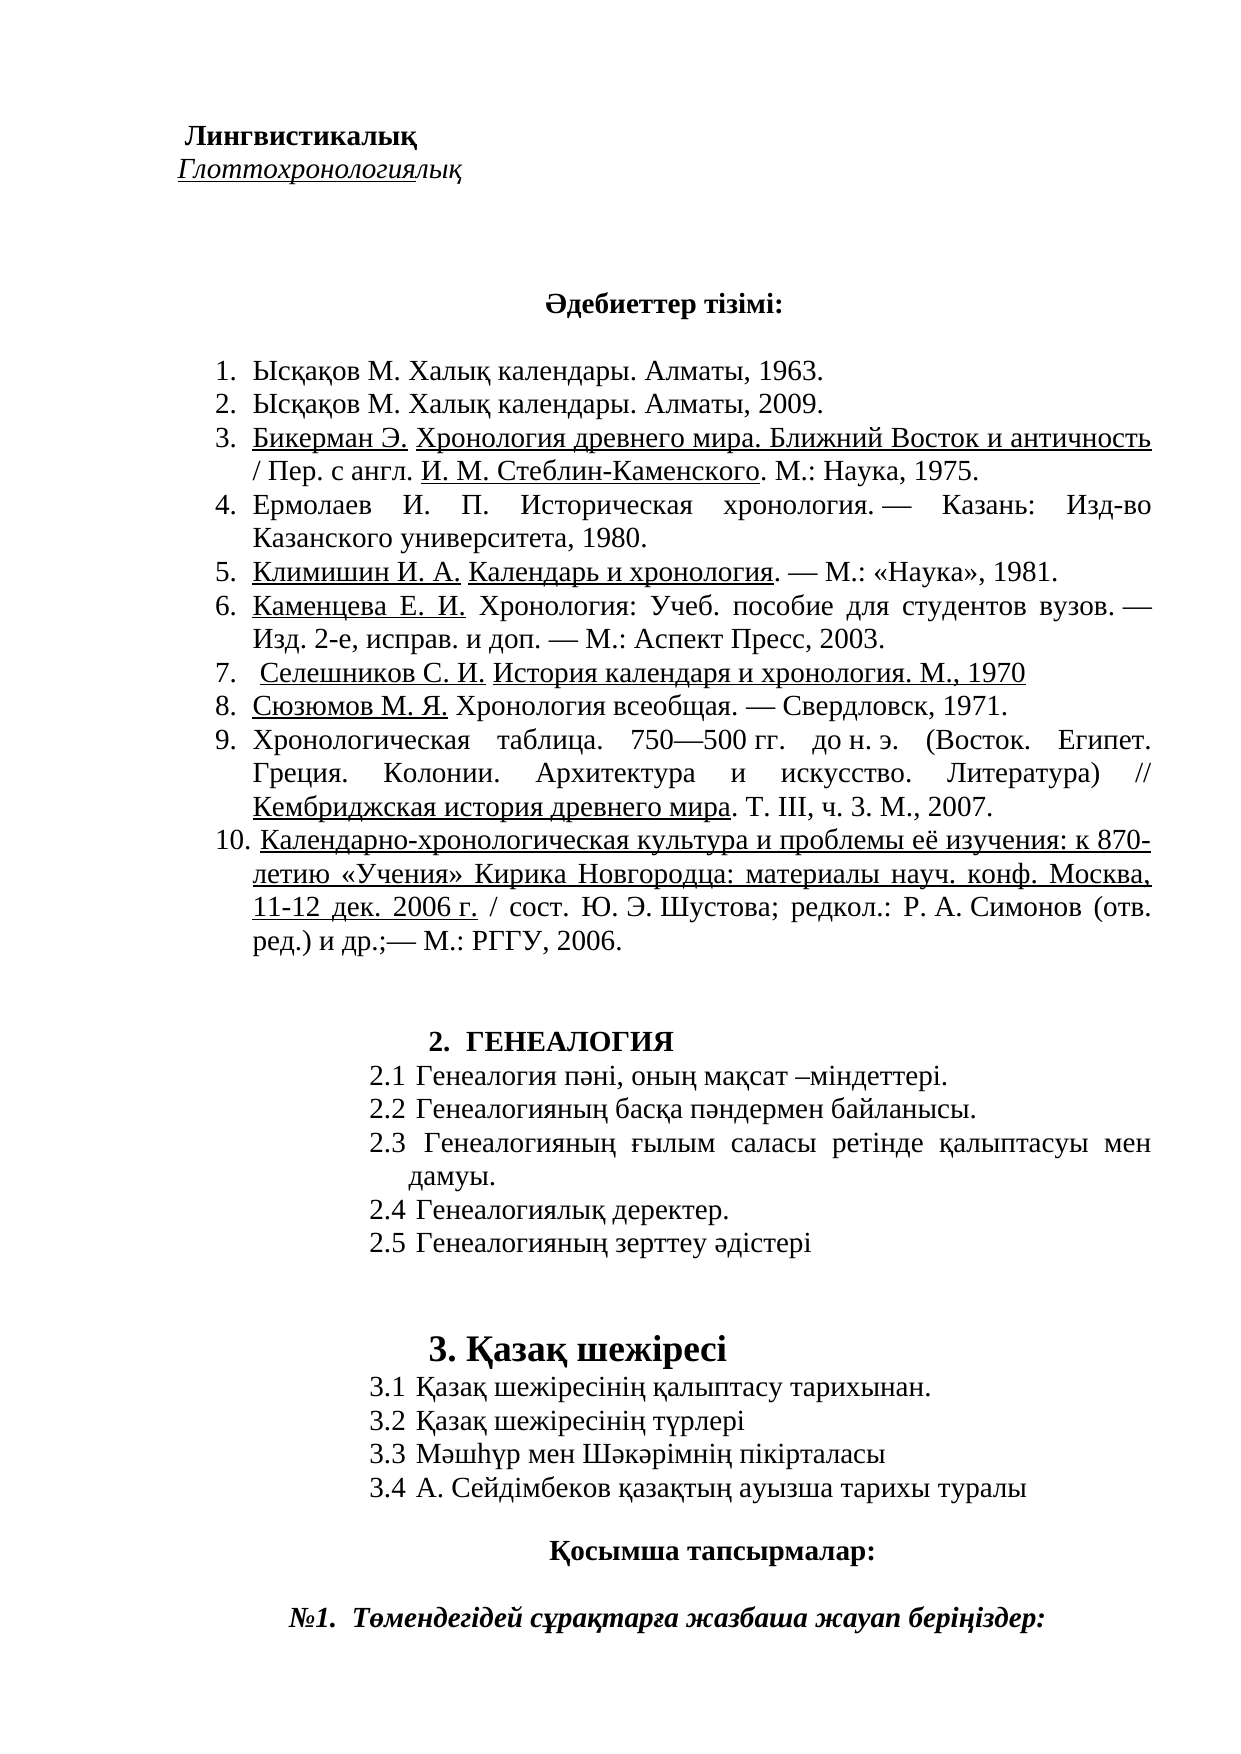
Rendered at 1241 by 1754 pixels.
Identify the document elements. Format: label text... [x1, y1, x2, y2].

text Қосымша тапсырмалар: [177, 1533, 1152, 1566]
list Календарно-хронологическая культура и проблемы её изучения: к 870-летию «Учения» Кирика Новгородца: материалы науч. конф. Москва, 11-12 дек. 2006 г. / сост. Ю. Э. Шустова; редкол.: Р. А. Симонов (отв. ред.) и др.;— М.: РГГУ, 2006. [215, 822, 1152, 957]
list Каменцева Е. И. Хронология: Учеб. пособие для студентов вузов. — Изд. 2-е, исправ. и доп. — М.: Аспект Пресс, 2003. [215, 588, 1152, 655]
list Ысқақов М. Халық календары. Алматы, 1963. [215, 353, 1152, 386]
list Хронологическая таблица. 750—500 гг. до н. э. (Восток. Египет. Греция. Колонии. Архитектура и искусство. Литература) // Кембриджская история древнего мира. Т. III, ч. 3. М., 2007. [215, 722, 1152, 822]
list Генеалогияның зерттеу әдістері [369, 1226, 1152, 1259]
text Әдебиеттер тізімі: [177, 286, 1152, 319]
list Генеалогияның ғылым саласы ретінде қалыптасуы мен дамуы. [369, 1125, 1152, 1192]
text Лингвистикалық [177, 118, 1152, 152]
list А. Сейдімбеков қазақтың ауызша тарихы туралы [369, 1470, 1152, 1503]
list Ысқақов М. Халық календары. Алматы, 2009. [215, 386, 1152, 420]
list Бикерман Э. Хронология древнего мира. Ближний Восток и античность / Пер. с англ. И. М. Стеблин-Каменского. М.: Наука, 1975. [215, 420, 1152, 487]
list Мәшһүр мен Шәкәрімнің пікірталасы [369, 1436, 1152, 1470]
list Сюзюмов М. Я. Хронология всеобщая. — Свердловск, 1971. [215, 688, 1152, 722]
list Қазақ шежіресі [428, 1326, 1152, 1369]
list Генеалогиялық деректер. [369, 1192, 1152, 1226]
list Генеалогия пәні, оның мақсат –міндеттері. [369, 1058, 1152, 1091]
list Климишин И. А. Календарь и хронология. — М.: «Наука», 1981. [215, 554, 1152, 588]
list Ермолаев И. П. Историческая хронология. — Казань: Изд-во Казанского университета, 1980. [215, 487, 1152, 554]
list Генеалогияның басқа пәндермен байланысы. [369, 1091, 1152, 1125]
list Қазақ шежіресінің түрлері [369, 1403, 1152, 1436]
list ГЕНЕАЛОГИЯ [428, 1024, 1152, 1058]
text №1. Төмендегідей сұрақтарға жазбаша жауап беріңіздер: [288, 1600, 1152, 1633]
text Глоттохронологиялық [177, 152, 1152, 185]
list Қазақ шежіресінің қалыптасу тарихынан. [369, 1369, 1152, 1403]
list Селешников С. И. История календаря и хронология. М., 1970 [215, 655, 1152, 688]
